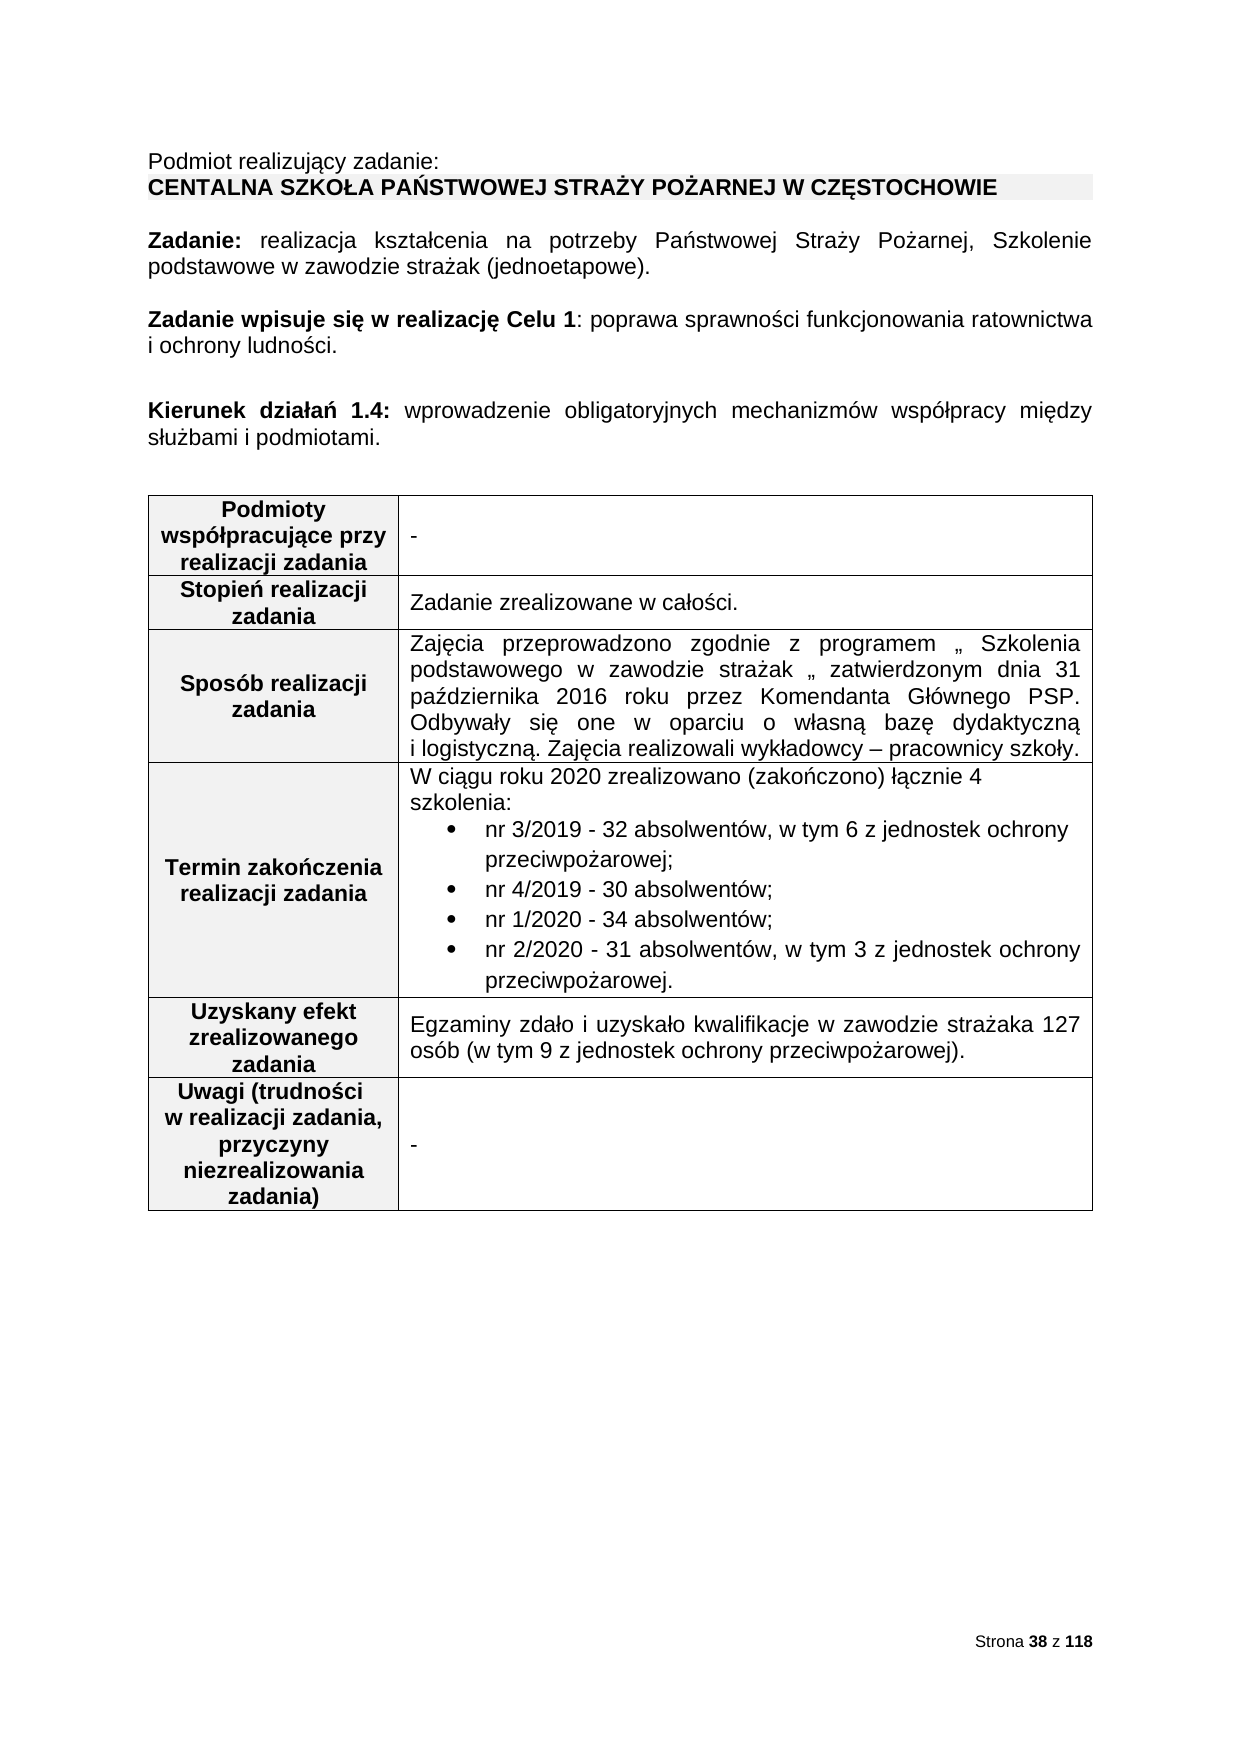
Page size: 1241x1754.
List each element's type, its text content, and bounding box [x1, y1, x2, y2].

text Zadanie wpisuje się w realizację Celu 1: poprawa sprawności funkcjonowania ratownictwa i ochrony ludności. [148, 306, 1093, 358]
text Podmiot realizujący zadanie: [148, 148, 1093, 174]
table_cell Sposób realizacji zadania [149, 630, 398, 762]
table_header - [399, 496, 1092, 575]
text Kierunek działań 1.4: wprowadzenie obligatoryjnych mechanizmów współpracy między służbami i podmiotami. [148, 397, 1093, 450]
table_cell Zadanie zrealizowane w całości. [399, 576, 1092, 629]
table_cell Egzaminy zdało i uzyskało kwalifikacje w zawodzie strażaka 127 osób (w tym 9 z jednostek ochrony przeciwpożarowej). [399, 998, 1092, 1077]
table_header Podmioty współpracujące przy realizacji zadania [149, 496, 398, 575]
table_cell Uwagi (trudności w realizacji zadania, przyczyny niezrealizowania zadania) [149, 1078, 398, 1210]
table_cell Termin zakończenia realizacji zadania [149, 763, 398, 997]
table_cell Uzyskany efekt zrealizowanego zadania [149, 998, 398, 1077]
text CENTALNA SZKOŁA PAŃSTWOWEJ STRAŻY POŻARNEJ W CZĘSTOCHOWIE [148, 174, 1093, 200]
table_cell W ciągu roku 2020 zrealizowano (zakończono) łącznie 4 szkolenia: nr 3/2019 - 32 absolwentów, w tym 6 z jednostek ochrony przeciwpożarowej; nr 4/2019 - 30 absolwentów; nr 1/2020 - 34 absolwentów; nr 2/2020 - 31 absolwentów, w tym 3 z jednostek ochrony przeciwpożarowej. [399, 763, 1092, 997]
table_cell - [399, 1078, 1092, 1210]
table_cell Zajęcia przeprowadzono zgodnie z programem „ Szkolenia podstawowego w zawodzie strażak „ zatwierdzonym dnia 31 października 2016 roku przez Komendanta Głównego PSP. Odbywały się one w oparciu o własną bazę dydaktyczną i logistyczną. Zajęcia realizowali wykładowcy – pracownicy szkoły. [399, 630, 1092, 762]
text Zadanie: realizacja kształcenia na potrzeby Państwowej Straży Pożarnej, Szkolenie podstawowe w zawodzie strażak (jednoetapowe). [148, 227, 1093, 279]
table_cell Stopień realizacji zadania [149, 576, 398, 629]
